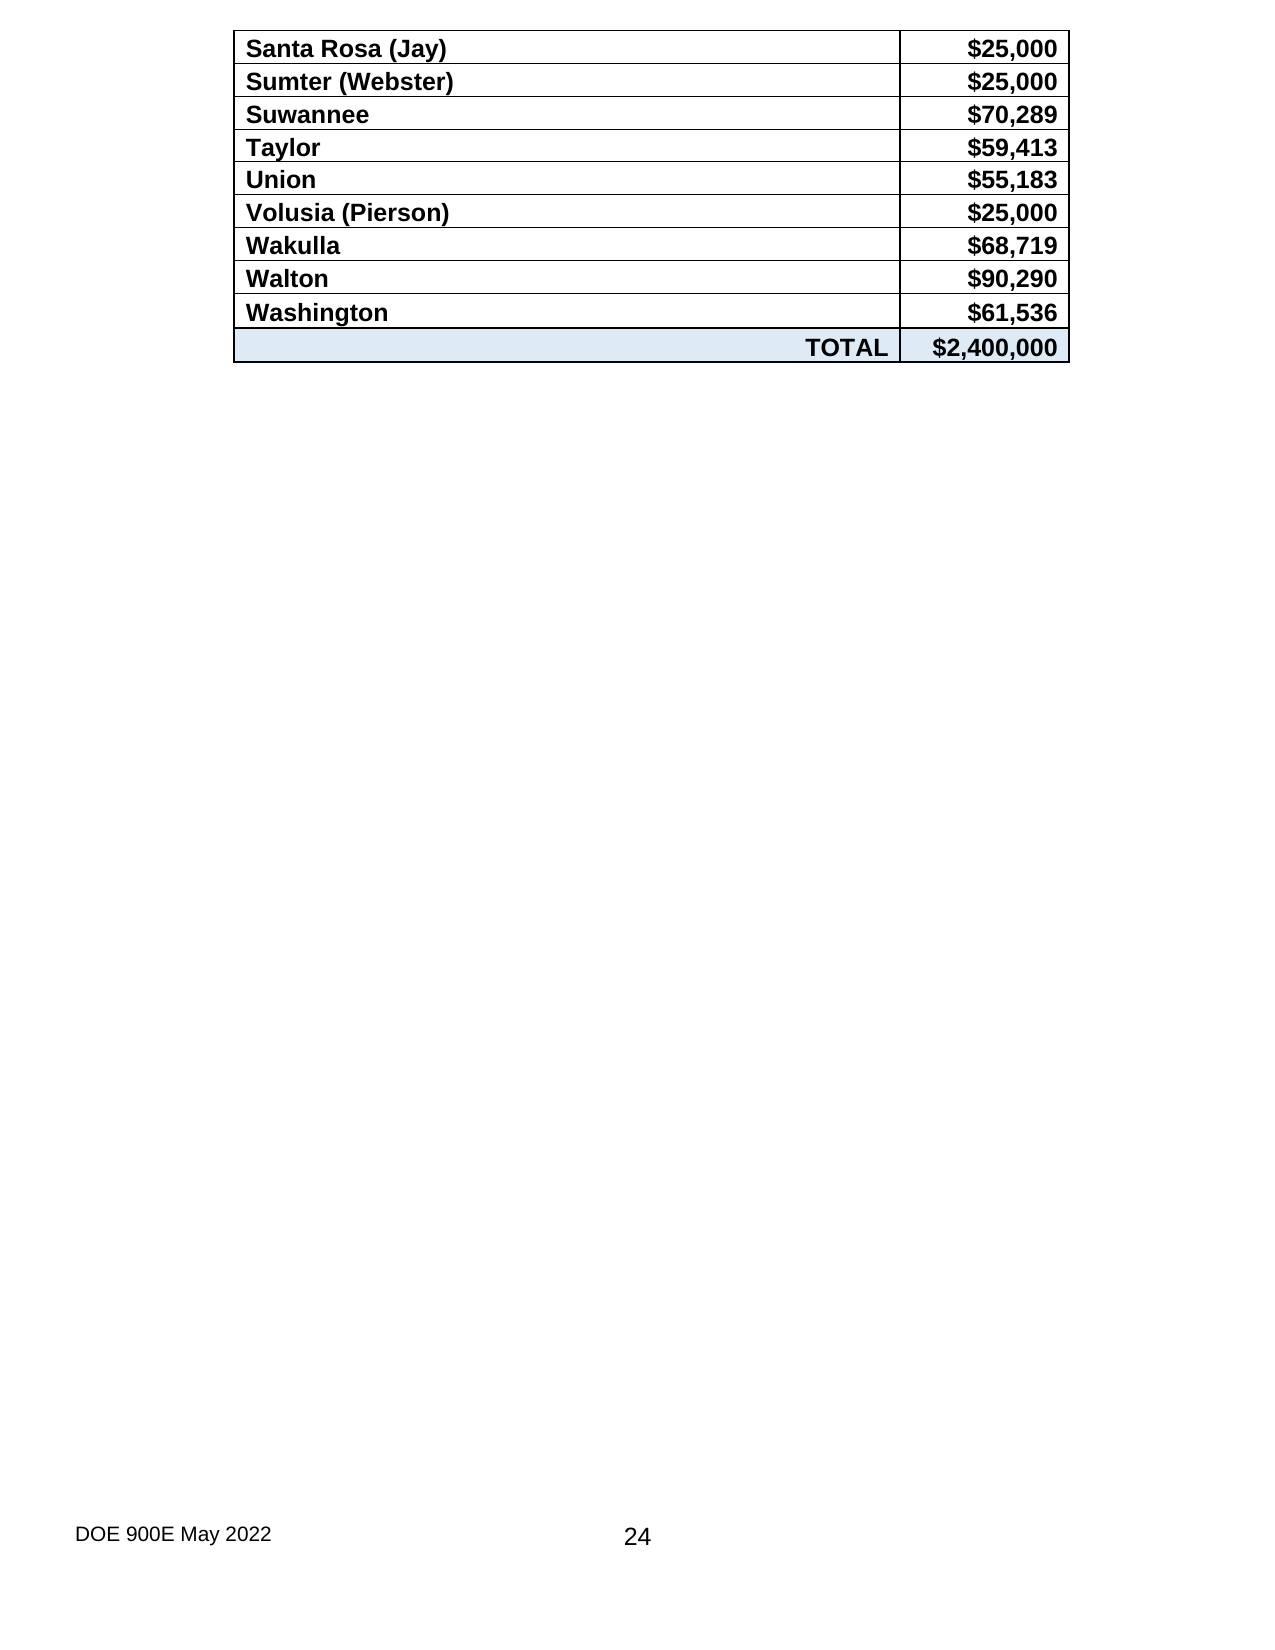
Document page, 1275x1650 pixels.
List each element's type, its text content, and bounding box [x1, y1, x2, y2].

table_cell $68,719 [901, 228, 1068, 260]
table_cell Sumter (Webster) [235, 64, 899, 96]
table_cell $90,290 [901, 261, 1068, 292]
table_cell $25,000 [901, 64, 1068, 96]
table_cell $55,183 [901, 162, 1068, 194]
table_cell Wakulla [235, 228, 899, 260]
table_cell $59,413 [901, 130, 1068, 161]
table_cell $70,289 [901, 97, 1068, 128]
table_cell Santa Rosa (Jay) [235, 31, 899, 63]
table_cell Walton [235, 261, 899, 292]
table_cell Taylor [235, 130, 899, 161]
table_cell Washington [235, 294, 899, 327]
table_cell Suwannee [235, 97, 899, 128]
table_cell TOTAL [235, 329, 899, 361]
table_cell Volusia (Pierson) [235, 195, 899, 227]
table_cell $25,000 [901, 31, 1068, 63]
table_cell $2,400,000 [901, 329, 1068, 361]
table_cell Union [235, 162, 899, 194]
table_cell $61,536 [901, 294, 1068, 327]
table_cell $25,000 [901, 195, 1068, 227]
